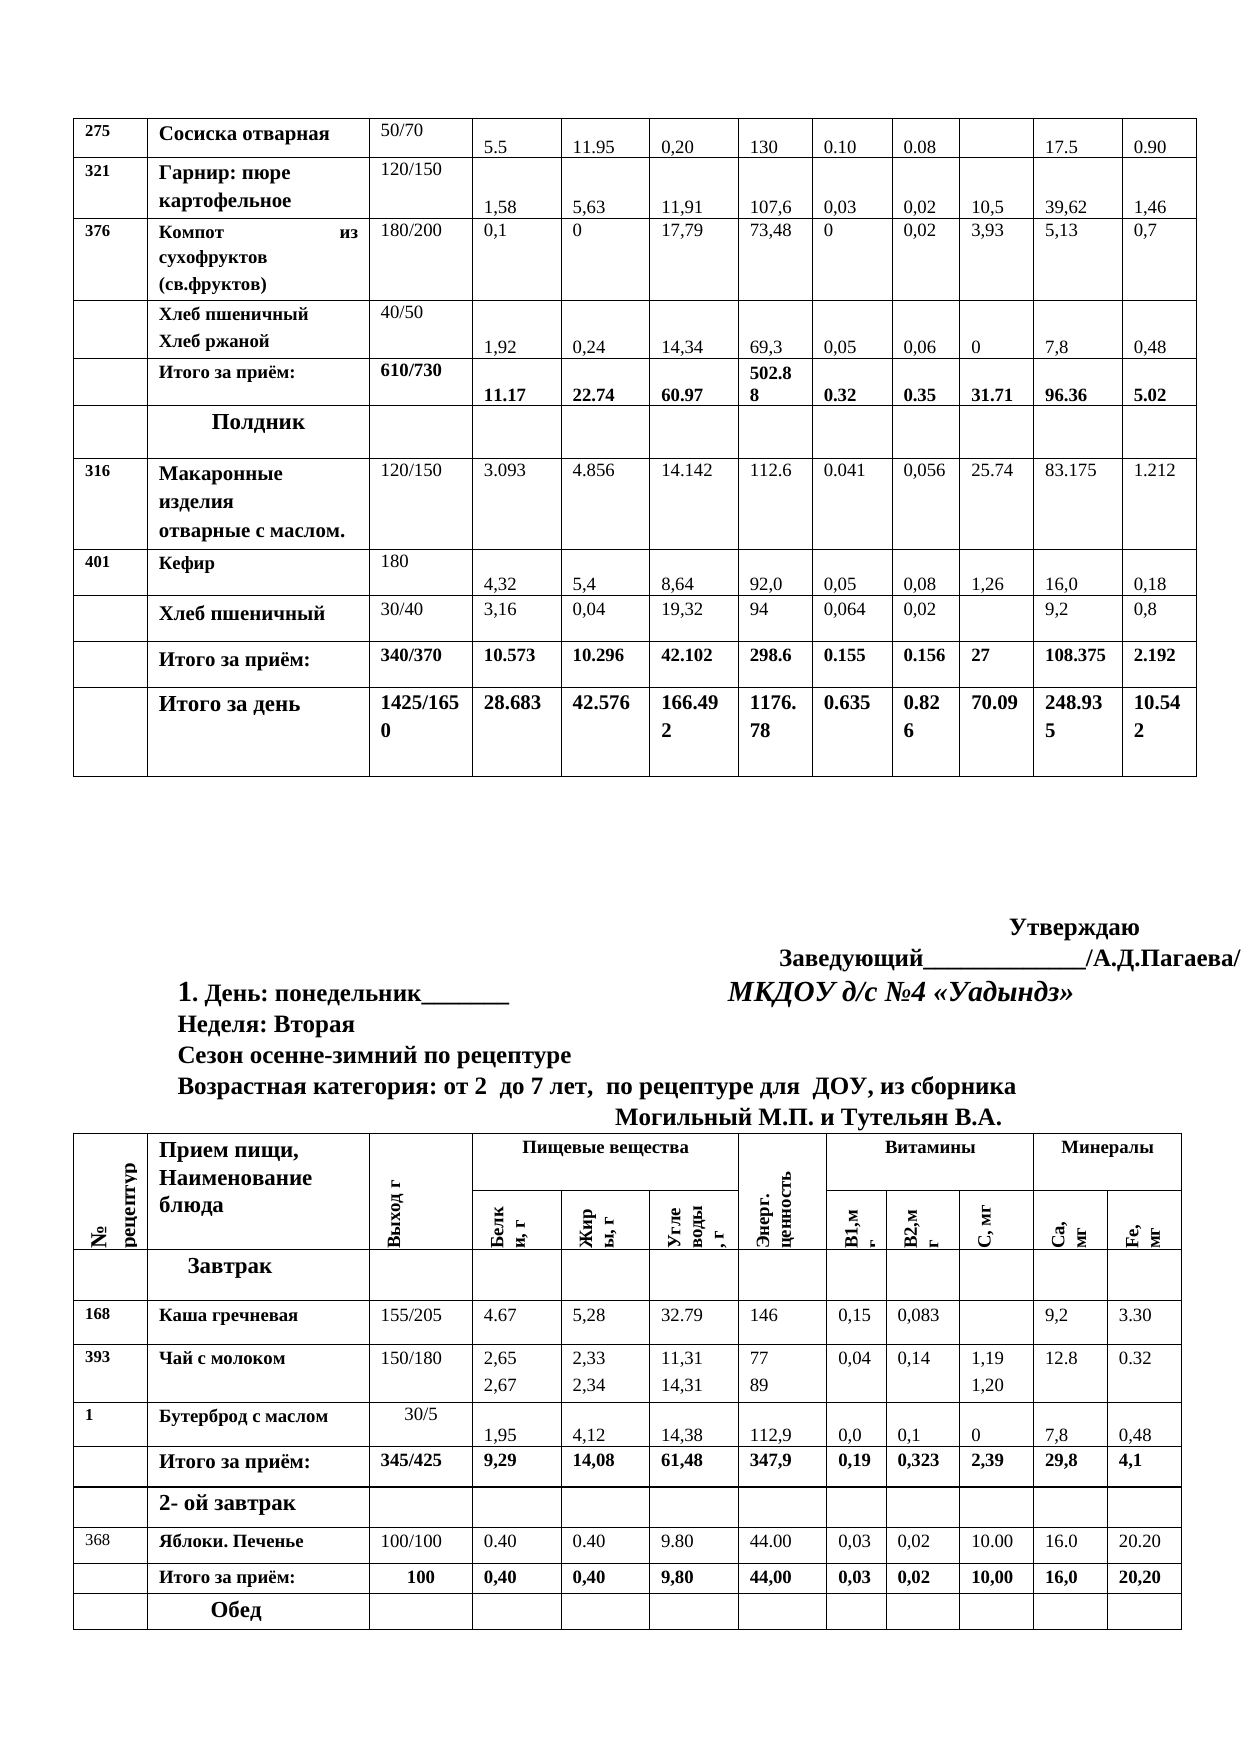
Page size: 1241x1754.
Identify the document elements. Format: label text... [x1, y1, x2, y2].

table_cell 0,02 [887, 1528, 959, 1563]
table_cell 0.35 [893, 359, 959, 405]
table_cell 7,8 [1034, 1403, 1107, 1446]
table_cell 60.97 [650, 359, 738, 405]
table_cell 16,0 [1034, 1564, 1107, 1593]
table_cell 16,0 [1034, 550, 1122, 594]
table_cell 5.02 [1123, 359, 1196, 405]
table_cell [74, 642, 147, 687]
table_cell 44,00 [739, 1564, 826, 1593]
table_cell [650, 1594, 738, 1629]
table_cell 42.102 [650, 642, 738, 687]
table_cell 5,4 [562, 550, 649, 594]
table_cell 20,20 [1108, 1564, 1181, 1593]
table_cell 340/370 [370, 642, 472, 687]
table_cell Сосиска отварная [148, 119, 369, 157]
table_cell [960, 1594, 1033, 1629]
table_cell С, мг [960, 1191, 1033, 1249]
table_cell Хлеб пшеничный Хлеб ржаной [148, 301, 369, 358]
table_cell [473, 1488, 561, 1527]
table_cell [1034, 1488, 1107, 1527]
table_cell [562, 1488, 649, 1527]
table_cell 9,29 [473, 1447, 561, 1486]
table_header Витамины [827, 1134, 1033, 1190]
table_cell 28.683 [473, 688, 561, 776]
table_cell 275 [74, 119, 147, 157]
table_cell [74, 688, 147, 776]
table_cell 2,39 [960, 1447, 1033, 1486]
table_cell 70.09 [960, 688, 1033, 776]
table_cell 0,08 [893, 550, 959, 594]
table_cell 298.6 [739, 642, 812, 687]
table_cell 0.32 [1108, 1345, 1181, 1402]
table_cell 31.71 [960, 359, 1033, 405]
table_cell 1425/1650 [370, 688, 472, 776]
table_cell Итого за приём: [148, 642, 369, 687]
table_cell 2,33 2,34 [562, 1345, 649, 1402]
table_cell 0,02 [893, 596, 959, 641]
table_cell 0,1 [887, 1403, 959, 1446]
table_cell 20.20 [1108, 1528, 1181, 1563]
text 1. День: понедельник_______ МКДОУ д/с №4 «Уадындз» [177, 974, 1240, 1007]
table_cell Fe, мг [1108, 1191, 1181, 1249]
table_cell 14,38 [650, 1403, 738, 1446]
table_cell 120/150 [370, 158, 472, 218]
table_cell 1,95 [473, 1403, 561, 1446]
table_cell [650, 406, 738, 458]
table_cell 0,02 [893, 158, 959, 218]
table_cell [74, 1564, 147, 1593]
table_cell 0.32 [813, 359, 892, 405]
table_cell [887, 1250, 959, 1300]
table_cell [827, 1250, 886, 1300]
table_cell 25.74 [960, 459, 1033, 548]
table_cell 5,13 [1034, 219, 1122, 300]
table_cell 30/40 [370, 596, 472, 641]
table_cell 0,48 [1123, 301, 1196, 358]
table_cell 12.8 [1034, 1345, 1107, 1402]
table_cell [739, 406, 812, 458]
table_cell [960, 1250, 1033, 1300]
table_cell 19,32 [650, 596, 738, 641]
table_cell 0,02 [887, 1564, 959, 1593]
table_cell 0,05 [813, 550, 892, 594]
table_header Прием пищи, Наименование блюда [148, 1134, 369, 1249]
table_cell [370, 1488, 472, 1527]
table_cell Бутерброд с маслом [148, 1403, 369, 1446]
table_cell 0 [562, 219, 649, 300]
table_cell [1034, 406, 1122, 458]
table_cell 3.30 [1108, 1301, 1181, 1344]
table_cell 347,9 [739, 1447, 826, 1486]
table_cell 1.212 [1123, 459, 1196, 548]
table_cell 11.95 [562, 119, 649, 157]
table_cell 112.6 [739, 459, 812, 548]
table_cell 610/730 [370, 359, 472, 405]
table_cell 9,2 [1034, 596, 1122, 641]
table_cell 4,1 [1108, 1447, 1181, 1486]
table_cell 0,03 [813, 158, 892, 218]
table_cell [74, 1594, 147, 1629]
table_cell [960, 596, 1033, 641]
table_cell Итого за приём: [148, 359, 369, 405]
table_cell 248.935 [1034, 688, 1122, 776]
table_cell 44.00 [739, 1528, 826, 1563]
table_cell 0.90 [1123, 119, 1196, 157]
table_cell 92,0 [739, 550, 812, 594]
table_cell [74, 406, 147, 458]
table_cell 0,20 [650, 119, 738, 157]
table_cell 0,15 [827, 1301, 886, 1344]
table_cell 14,08 [562, 1447, 649, 1486]
table_cell 0,14 [887, 1345, 959, 1402]
table_cell [473, 1594, 561, 1629]
table_cell 40/50 [370, 301, 472, 358]
table_cell 2- ой завтрак [148, 1488, 369, 1527]
table_cell [370, 1594, 472, 1629]
table_cell 0,064 [813, 596, 892, 641]
table_cell 4,12 [562, 1403, 649, 1446]
table_cell 155/205 [370, 1301, 472, 1344]
table_cell 77 89 [739, 1345, 826, 1402]
table_cell [827, 1488, 886, 1527]
table_cell 0,056 [893, 459, 959, 548]
table_cell [74, 1250, 147, 1300]
table_cell [887, 1488, 959, 1527]
table_cell 5,28 [562, 1301, 649, 1344]
table_cell [74, 596, 147, 641]
table_cell 0,24 [562, 301, 649, 358]
table_cell [1108, 1250, 1181, 1300]
table_cell 96.36 [1034, 359, 1122, 405]
table_cell 2.192 [1123, 642, 1196, 687]
table_cell 0 [813, 219, 892, 300]
table_cell 0,323 [887, 1447, 959, 1486]
table_cell [74, 1488, 147, 1527]
table_cell 83.175 [1034, 459, 1122, 548]
text Утверждаю [177, 912, 1240, 941]
table_cell [960, 1488, 1033, 1527]
table_cell 29,8 [1034, 1447, 1107, 1486]
table_cell Итого за приём: [148, 1447, 369, 1486]
table_cell 9.80 [650, 1528, 738, 1563]
table_cell Жиры, г [562, 1191, 649, 1249]
table_cell [562, 1250, 649, 1300]
table_cell [1108, 1594, 1181, 1629]
table_cell 22.74 [562, 359, 649, 405]
table_cell В2,мг [887, 1191, 959, 1249]
table_cell 0,8 [1123, 596, 1196, 641]
table_cell 3,16 [473, 596, 561, 641]
table_cell 100/100 [370, 1528, 472, 1563]
table_cell 108.375 [1034, 642, 1122, 687]
table_cell [370, 1250, 472, 1300]
table_cell [960, 1301, 1033, 1344]
table_cell 10.542 [1123, 688, 1196, 776]
table_cell 368 [74, 1528, 147, 1563]
table_cell 3.093 [473, 459, 561, 548]
table_cell 4,32 [473, 550, 561, 594]
table_cell 7,8 [1034, 301, 1122, 358]
table_cell 0.156 [893, 642, 959, 687]
table_cell 0,03 [827, 1528, 886, 1563]
table_cell [887, 1594, 959, 1629]
table_cell 0,1 [473, 219, 561, 300]
table_cell 10.00 [960, 1528, 1033, 1563]
table_cell [960, 406, 1033, 458]
table_cell 130 [739, 119, 812, 157]
table_cell [813, 406, 892, 458]
table_cell 5.5 [473, 119, 561, 157]
table_cell 1,92 [473, 301, 561, 358]
table_cell [370, 406, 472, 458]
table_cell 0 [960, 1403, 1033, 1446]
table_cell 502.88 [739, 359, 812, 405]
table_cell Завтрак [148, 1250, 369, 1300]
table_cell 1,58 [473, 158, 561, 218]
table_header Пищевые вещества [473, 1134, 738, 1190]
table_cell [562, 406, 649, 458]
table_cell Яблоки. Печенье [148, 1528, 369, 1563]
table_cell 376 [74, 219, 147, 300]
table_cell [74, 1447, 147, 1486]
table_cell 1,19 1,20 [960, 1345, 1033, 1402]
table_cell 180/200 [370, 219, 472, 300]
table_cell Белки, г [473, 1191, 561, 1249]
table_cell [473, 406, 561, 458]
table_cell Компот из сухофруктов (св.фруктов) [148, 219, 369, 300]
table_cell 0,03 [827, 1564, 886, 1593]
table_cell [74, 301, 147, 358]
table_cell 27 [960, 642, 1033, 687]
table_cell 150/180 [370, 1345, 472, 1402]
table_cell 73,48 [739, 219, 812, 300]
table_cell 316 [74, 459, 147, 548]
table_cell Каша гречневая [148, 1301, 369, 1344]
table_cell 100 [370, 1564, 472, 1593]
table_cell 0,7 [1123, 219, 1196, 300]
table_cell 17.5 [1034, 119, 1122, 157]
table_cell 112,9 [739, 1403, 826, 1446]
table_cell Макаронные изделия отварные с маслом. [148, 459, 369, 548]
text Заведующий_____________/А.Д.Пагаева/ [177, 943, 1240, 972]
table_cell 10,00 [960, 1564, 1033, 1593]
table_cell [739, 1488, 826, 1527]
table_cell 0.40 [473, 1528, 561, 1563]
table_cell 42.576 [562, 688, 649, 776]
table_cell 0,04 [827, 1345, 886, 1402]
table_cell Са, мг [1034, 1191, 1107, 1249]
table_cell 0,05 [813, 301, 892, 358]
table_cell 10,5 [960, 158, 1033, 218]
table_cell 32.79 [650, 1301, 738, 1344]
table_cell 0,18 [1123, 550, 1196, 594]
table_cell 2,65 2,67 [473, 1345, 561, 1402]
table_cell 4.856 [562, 459, 649, 548]
table_cell [562, 1594, 649, 1629]
table_cell 0 [960, 301, 1033, 358]
table_cell 0.40 [562, 1528, 649, 1563]
table_cell В1,мг [827, 1191, 886, 1249]
table_cell 39,62 [1034, 158, 1122, 218]
table_cell 146 [739, 1301, 826, 1344]
table_header Выход г [370, 1134, 472, 1249]
table_cell 180 [370, 550, 472, 594]
table_cell 0,48 [1108, 1403, 1181, 1446]
table_cell 0,19 [827, 1447, 886, 1486]
table_cell 0,04 [562, 596, 649, 641]
text Возрастная категория: от 2 до 7 лет, по рецептуре для ДОУ, из сборника [177, 1071, 1152, 1100]
table_cell [1123, 406, 1196, 458]
text Сезон осенне-зимний по рецептуре [177, 1040, 1152, 1069]
table_cell 14,34 [650, 301, 738, 358]
table_cell 4.67 [473, 1301, 561, 1344]
table_header Энерг. ценность [739, 1134, 826, 1249]
table_cell 94 [739, 596, 812, 641]
table_cell 0.155 [813, 642, 892, 687]
table_cell 0.10 [813, 119, 892, 157]
table_cell 30/5 [370, 1403, 472, 1446]
table_cell 16.0 [1034, 1528, 1107, 1563]
table_cell [960, 119, 1033, 157]
table_cell 1,26 [960, 550, 1033, 594]
table_cell 9,2 [1034, 1301, 1107, 1344]
table_cell Итого за приём: [148, 1564, 369, 1593]
table_cell [650, 1250, 738, 1300]
table_cell 10.296 [562, 642, 649, 687]
table_cell 11,31 14,31 [650, 1345, 738, 1402]
text Неделя: Вторая [177, 1009, 1152, 1038]
table_cell [473, 1250, 561, 1300]
table_cell [827, 1594, 886, 1629]
table_cell 0,0 [827, 1403, 886, 1446]
table_cell [893, 406, 959, 458]
table_cell 10.573 [473, 642, 561, 687]
table_cell 393 [74, 1345, 147, 1402]
table_cell [650, 1488, 738, 1527]
table_cell 1176.78 [739, 688, 812, 776]
table_cell 120/150 [370, 459, 472, 548]
text Могильный М.П. и Тутельян В.А. [177, 1102, 1152, 1131]
table_cell 3,93 [960, 219, 1033, 300]
table_cell 50/70 [370, 119, 472, 157]
table_cell 14.142 [650, 459, 738, 548]
table_cell [1108, 1488, 1181, 1527]
table_cell Гарнир: пюре картофельное [148, 158, 369, 218]
table_cell [739, 1250, 826, 1300]
table_cell 1,46 [1123, 158, 1196, 218]
table_cell 401 [74, 550, 147, 594]
table_cell 11,91 [650, 158, 738, 218]
table_cell Итого за день [148, 688, 369, 776]
table_cell 8,64 [650, 550, 738, 594]
table_cell 9,80 [650, 1564, 738, 1593]
table_cell 1 [74, 1403, 147, 1446]
table_cell 5,63 [562, 158, 649, 218]
table_cell Полдник [148, 406, 369, 458]
table_cell Чай с молоком [148, 1345, 369, 1402]
table_cell 0,40 [473, 1564, 561, 1593]
table_cell Углеводы, г [650, 1191, 738, 1249]
table_cell 0.635 [813, 688, 892, 776]
table_cell 166.492 [650, 688, 738, 776]
table_cell [739, 1594, 826, 1629]
table_cell 17,79 [650, 219, 738, 300]
table_cell Кефир [148, 550, 369, 594]
table_cell 61,48 [650, 1447, 738, 1486]
table_cell Хлеб пшеничный [148, 596, 369, 641]
table_cell 69,3 [739, 301, 812, 358]
table_cell 0.08 [893, 119, 959, 157]
table_cell [74, 359, 147, 405]
table_cell 0,02 [893, 219, 959, 300]
table_header Минералы [1034, 1134, 1181, 1190]
table_cell 0,083 [887, 1301, 959, 1344]
table_cell [1034, 1594, 1107, 1629]
table_cell 0.041 [813, 459, 892, 548]
table_cell 168 [74, 1301, 147, 1344]
table_cell 0,40 [562, 1564, 649, 1593]
table_cell 0,06 [893, 301, 959, 358]
table_cell 321 [74, 158, 147, 218]
table_cell 345/425 [370, 1447, 472, 1486]
table_header № рецептур [74, 1134, 147, 1249]
table_cell 107,6 [739, 158, 812, 218]
table_cell 11.17 [473, 359, 561, 405]
table_cell [1034, 1250, 1107, 1300]
table_cell Обед [148, 1594, 369, 1629]
table_cell 0.826 [893, 688, 959, 776]
